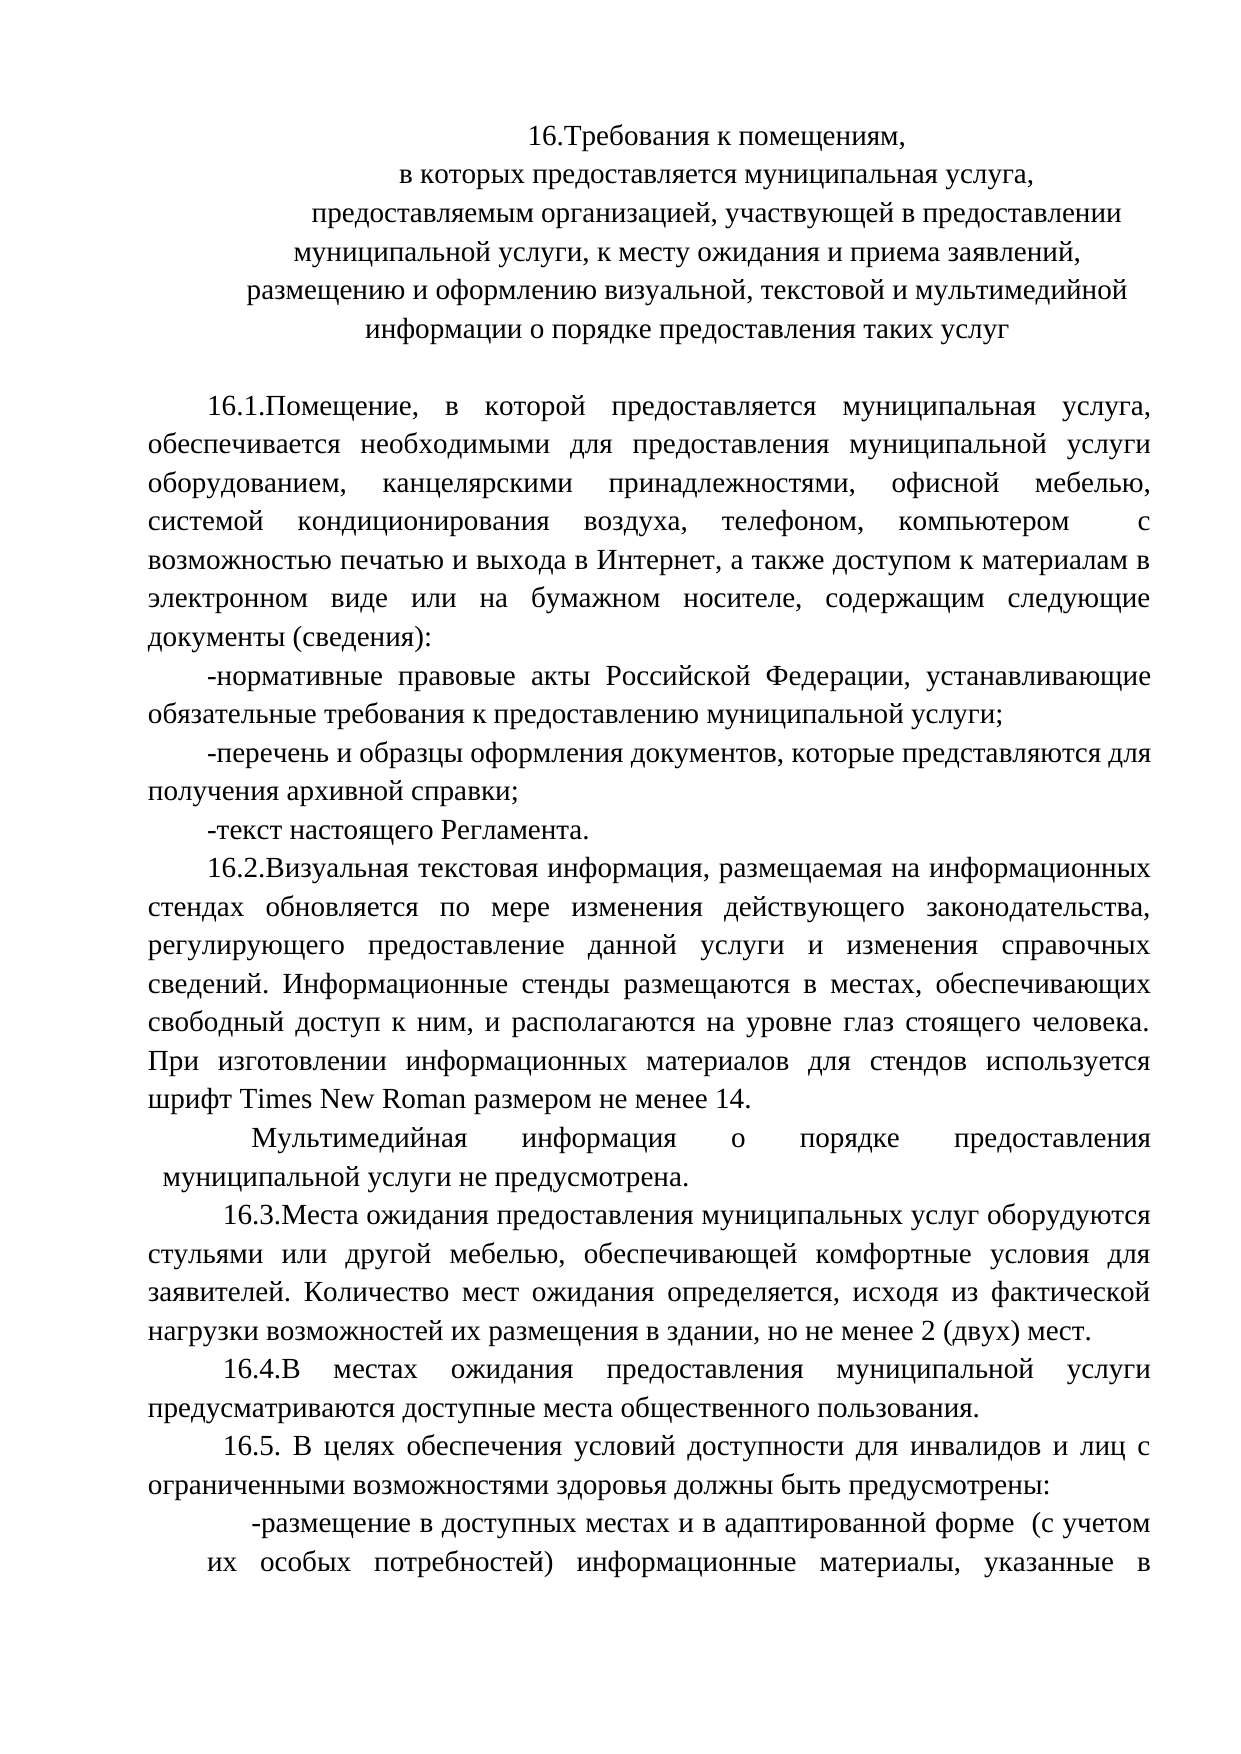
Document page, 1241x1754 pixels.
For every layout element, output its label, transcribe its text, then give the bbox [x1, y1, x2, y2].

text -нормативные правовые акты Российской Федерации, устанавливающие обязательные требования к предоставлению муниципальной услуги; [148, 658, 1152, 730]
text 16.2.Визуальная текстовая информация, размещаемая на информационных стендах обновляется по мере изменения действующего законодательства, регулирующего предоставление данной услуги и изменения справочных сведений. Информационные стенды размещаются в местах, обеспечивающих свободный доступ к ним, и располагаются на уровне глаз стоящего человека. При изготовлении информационных материалов для стендов используется шрифт Times New Roman размером не менее 14. [148, 850, 1152, 1115]
text 16.5. В целях обеспечения условий доступности для инвалидов и лиц с ограниченными возможностями здоровья должны быть предусмотрены: [148, 1428, 1152, 1501]
text 16.1.Помещение, в которой предоставляется муниципальная услуга, обеспечивается необходимыми для предоставления муниципальной услуги оборудованием, канцелярскими принадлежностями, офисной мебелью, системой кондиционирования воздуха, телефоном, компьютером с возможностью печатью и выхода в Интернет, а также доступом к материалам в электронном виде или на бумажном носителе, содержащим следующие документы (сведения): [148, 388, 1152, 653]
text 16.Требования к помещениям, [223, 118, 1152, 152]
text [207, 1506, 1152, 1578]
text Мультимедийная информация о порядке предоставления муниципальной услуги не предусмотрена. [162, 1120, 1152, 1192]
text -текст настоящего Регламента. [148, 812, 1152, 845]
text -перечень и образцы оформления документов, которые представляются для получения архивной справки; [148, 735, 1152, 807]
text 16.4.В местах ожидания предоставления муниципальной услуги предусматриваются доступные места общественного пользования. [148, 1351, 1152, 1423]
text 16.3.Места ожидания предоставления муниципальных услуг оборудуются стульями или другой мебелью, обеспечивающей комфортные условия для заявителей. Количество мест ожидания определяется, исходя из фактической нагрузки возможностей их размещения в здании, но не менее 2 (двух) мест. [148, 1197, 1152, 1346]
text предоставляемым организацией, участвующей в предоставлении муниципальной услуги, к месту ожидания и приема заявлений, размещению и оформлению визуальной, текстовой и мультимедийной информации о порядке предоставления таких услуг [223, 195, 1152, 344]
text в которых предоставляется муниципальная услуга, [223, 157, 1152, 190]
